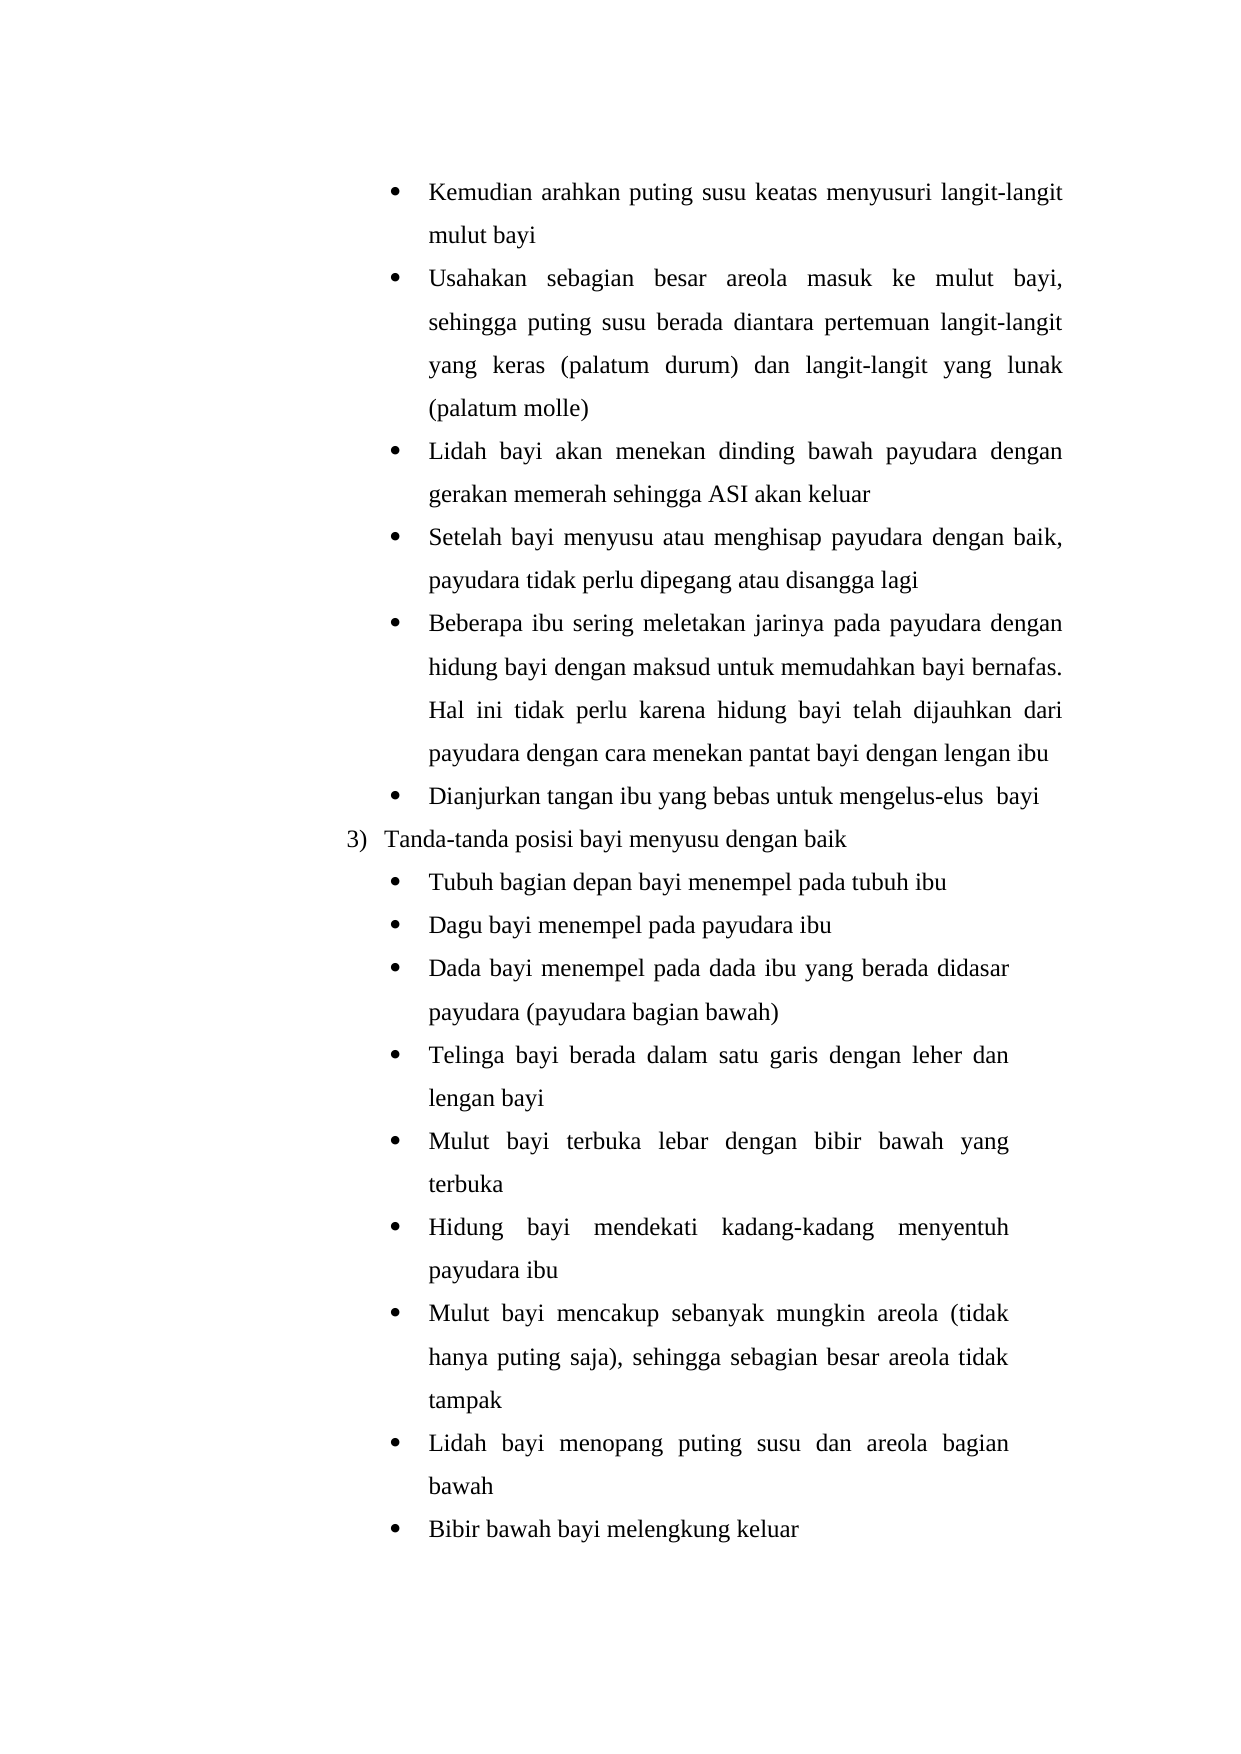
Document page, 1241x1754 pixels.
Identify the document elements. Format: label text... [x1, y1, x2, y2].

list Mulut bayi mencakup sebanyak mungkin areola (tidak hanya puting saja), sehingga sebagian besar areola tidak tampak [391, 1298, 1009, 1413]
list Tubuh bagian depan bayi menempel pada tubuh ibu [391, 867, 1009, 896]
list Bibir bawah bayi melengkung keluar [391, 1514, 1009, 1543]
list Hidung bayi mendekati kadang-kadang menyentuh payudara ibu [391, 1212, 1009, 1284]
list Usahakan sebagian besar areola masuk ke mulut bayi, sehingga puting susu berada diantara pertemuan langit-langit yang keras (palatum durum) dan langit-langit yang lunak (palatum molle) [391, 263, 1063, 422]
list Kemudian arahkan puting susu keatas menyusuri langit-langit mulut bayi [391, 177, 1063, 249]
list Dianjurkan tangan ibu yang bebas untuk mengelus-elus bayi [391, 781, 1063, 810]
list Setelah bayi menyusu atau menghisap payudara dengan baik, payudara tidak perlu dipegang atau disangga lagi [391, 522, 1063, 594]
list Mulut bayi terbuka lebar dengan bibir bawah yang terbuka [391, 1126, 1009, 1198]
list Tanda-tanda posisi bayi menyusu dengan baik [346, 824, 1063, 853]
list Beberapa ibu sering meletakan jarinya pada payudara dengan hidung bayi dengan maksud untuk memudahkan bayi bernafas. Hal ini tidak perlu karena hidung bayi telah dijauhkan dari payudara dengan cara menekan pantat bayi dengan lengan ibu [391, 608, 1063, 767]
list Telinga bayi berada dalam satu garis dengan leher dan lengan bayi [391, 1040, 1009, 1112]
list Lidah bayi menopang puting susu dan areola bagian bawah [391, 1428, 1009, 1500]
list Dagu bayi menempel pada payudara ibu [391, 910, 1009, 939]
list Lidah bayi akan menekan dinding bawah payudara dengan gerakan memerah sehingga ASI akan keluar [391, 436, 1063, 508]
list Dada bayi menempel pada dada ibu yang berada didasar payudara (payudara bagian bawah) [391, 953, 1009, 1025]
